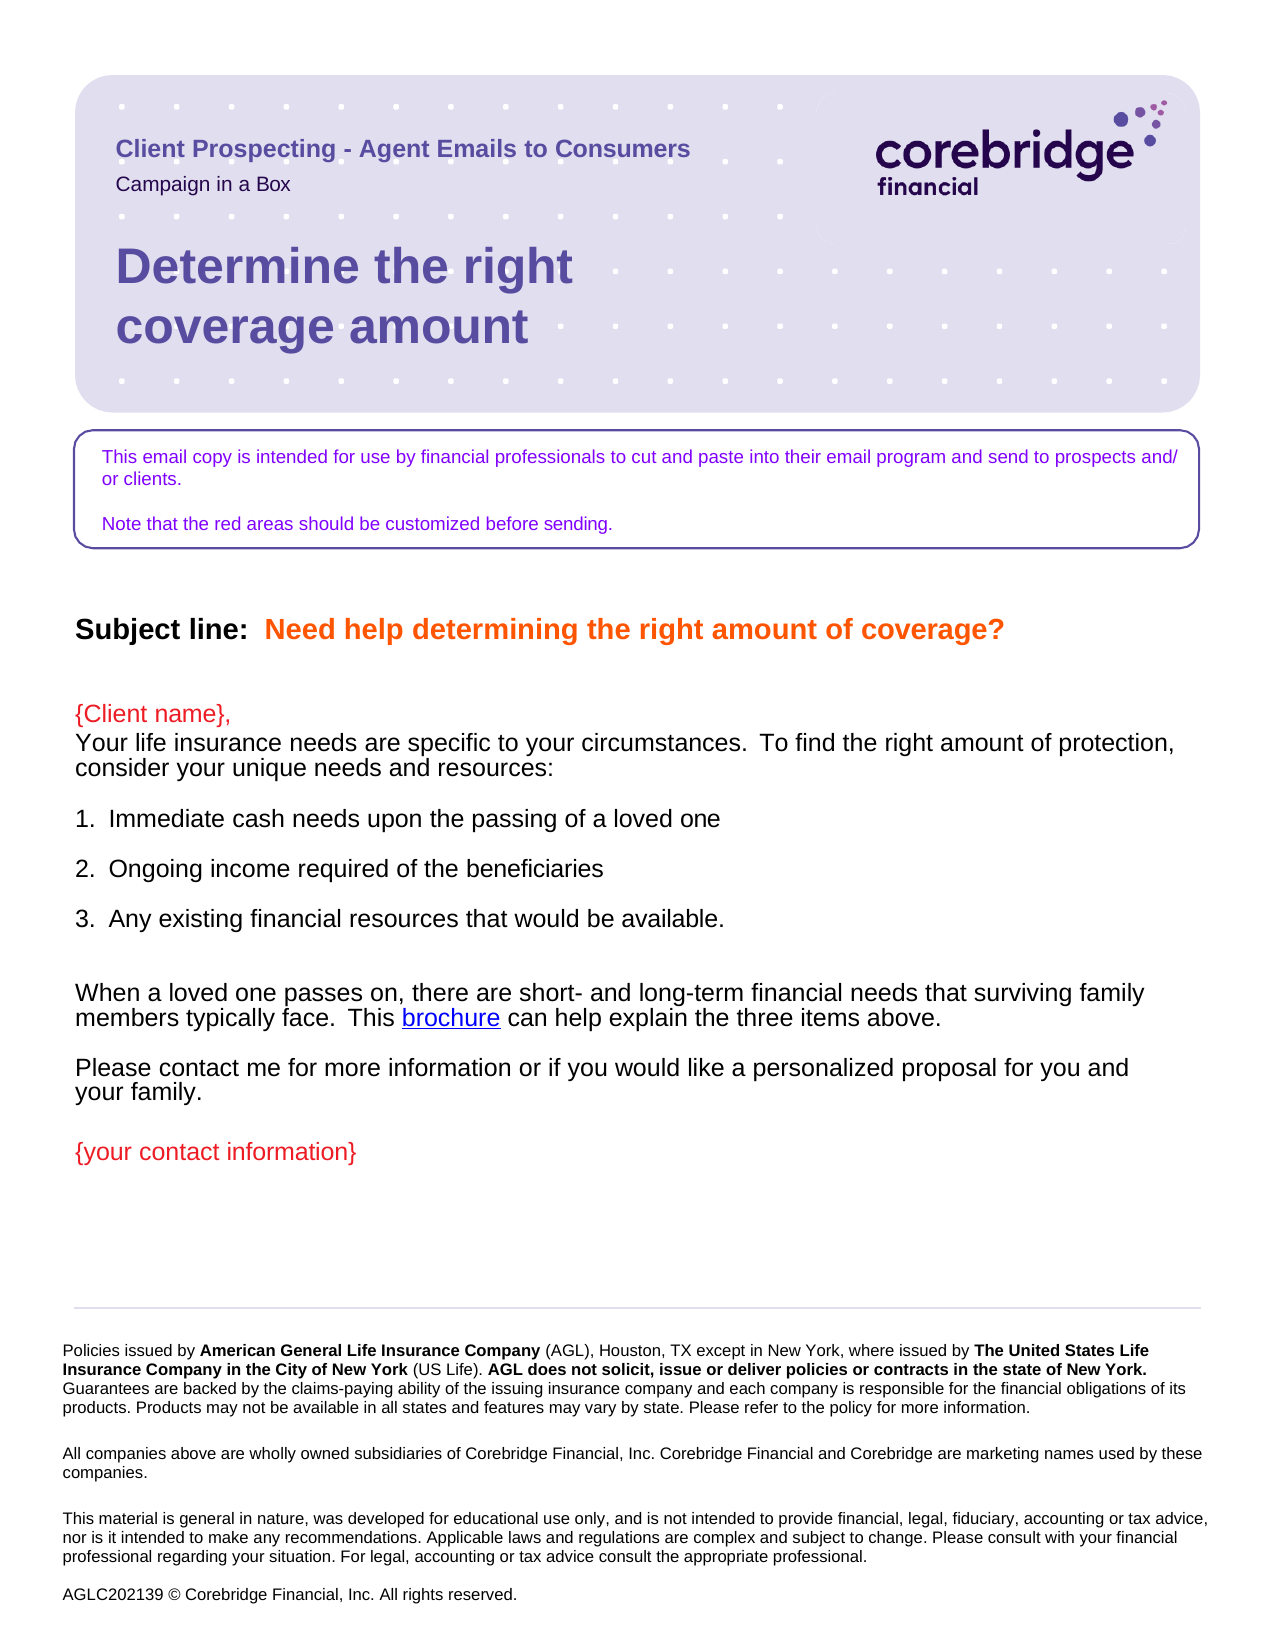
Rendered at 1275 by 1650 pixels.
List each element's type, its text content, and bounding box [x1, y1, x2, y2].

text Your life insurance needs are specific to your circumstances. To find the right amount of protection, consider your unique needs and resources: [75, 732, 1210, 782]
text Policies issued by American General Life Insurance Company (AGL), Houston, TX except in New York, where issued by The United States Life Insurance Company in the City of New York (US Life). AGL does not solicit, issue or deliver policies or contracts in the state of New York. Guarantees are backed by the claims-paying ability of the issuing insurance company and each company is responsible for the financial obligations of its products. Products may not be available in all states and features may vary by state. Please refer to the policy for more information. [62, 1341, 1210, 1417]
text All companies above are wholly owned subsidiaries of Corebridge Financial, Inc. Corebridge Financial and Corebridge are marketing names used by these companies. [62, 1444, 1210, 1482]
picture [816, 93, 1186, 244]
title Subject line: Need help determining the right amount of coverage? [75, 612, 1210, 646]
list Immediate cash needs upon the passing of a loved one [75, 804, 1210, 832]
list Any existing financial resources that would be available. [75, 904, 1210, 932]
text {Client name}, [75, 699, 1210, 728]
text {your contact information} [75, 1137, 1210, 1166]
text Please contact me for more information or if you would like a personalized proposal for you and your family. [75, 1056, 1170, 1106]
text When a loved one passes on, there are short- and long-term financial needs that surviving family members typically face. This brochure can help explain the three items above. [75, 982, 1210, 1031]
list Ongoing income required of the beneficiaries [75, 854, 1210, 882]
text AGLC202139 © Corebridge Financial, Inc. All rights reserved. [62, 1585, 1210, 1604]
text This material is general in nature, was developed for educational use only, and is not intended to provide financial, legal, fiduciary, accounting or tax advice, nor is it intended to make any recommendations. Applicable laws and regulations are complex and subject to change. Please consult with your financial professional regarding your situation. For legal, accounting or tax advice consult the appropriate professional. [62, 1508, 1210, 1566]
